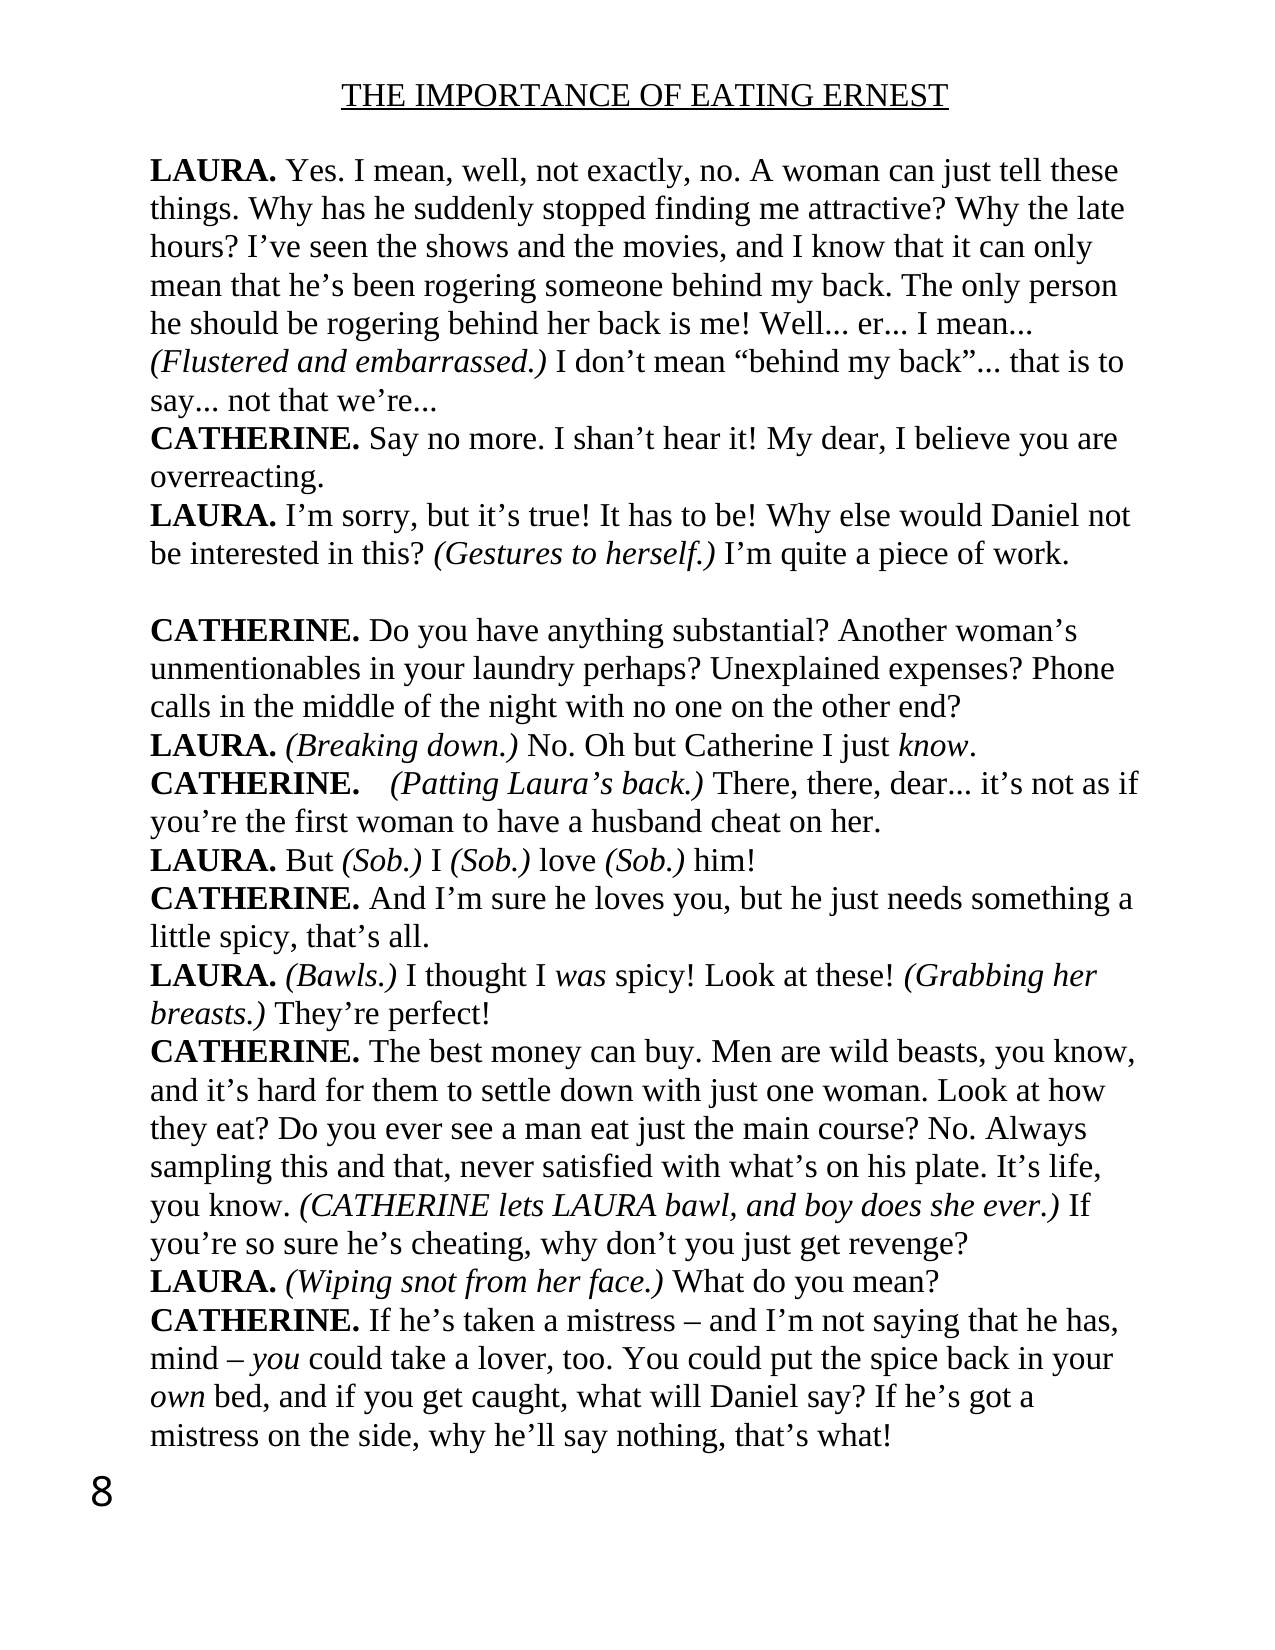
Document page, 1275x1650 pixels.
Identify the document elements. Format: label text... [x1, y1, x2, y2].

text LAURA. (Bawls.) I thought I was spicy! Look at these! (Grabbing her breasts.) They’re perfect! [150, 955, 1140, 1032]
text LAURA. (Breaking down.) No. Oh but Catherine I just know. [150, 725, 1140, 763]
text LAURA. (Wiping snot from her face.) What do you mean? [150, 1262, 1140, 1300]
text CATHERINE. And I’m sure he loves you, but he just needs something a little spicy, that’s all. [150, 878, 1140, 955]
text LAURA. I’m sorry, but it’s true! It has to be! Why else would Daniel not be interested in this? (Gestures to herself.) I’m quite a piece of work. [150, 495, 1140, 610]
text CATHERINE. Do you have anything substantial? Another woman’s unmentionables in your laundry perhaps? Unexplained expenses? Phone calls in the middle of the night with no one on the other end? [150, 610, 1140, 725]
text CATHERINE. (Patting Laura’s back.) There, there, dear... it’s not as if you’re the first woman to have a husband cheat on her. [150, 763, 1140, 840]
text CATHERINE. If he’s taken a mistress – and I’m not saying that he has, mind – you could take a lover, too. You could put the spice back in your own bed, and if you get caught, what will Daniel say? If he’s got a mistress on the side, why he’ll say nothing, that’s what! [150, 1300, 1140, 1453]
text CATHERINE. Say no more. I shan’t hear it! My dear, I believe you are overreacting. [150, 418, 1140, 495]
text LAURA. But (Sob.) I (Sob.) love (Sob.) him! [150, 840, 1140, 878]
text CATHERINE. The best money can buy. Men are wild beasts, you know, and it’s hard for them to settle down with just one woman. Look at how they eat? Do you ever see a man eat just the main course? No. Always sampling this and that, never satisfied with what’s on his plate. It’s life, you know. (CATHERINE lets LAURA bawl, and boy does she ever.) If you’re so sure he’s cheating, why don’t you just get revenge? [150, 1032, 1140, 1262]
text LAURA. Yes. I mean, well, not exactly, no. A woman can just tell these things. Why has he suddenly stopped finding me attractive? Why the late hours? I’ve seen the shows and the movies, and I know that it can only mean that he’s been rogering someone behind my back. The only person he should be rogering behind her back is me! Well... er... I mean... (Flustered and embarrassed.) I don’t mean “behind my back”... that is to say... not that we’re... [150, 150, 1140, 418]
